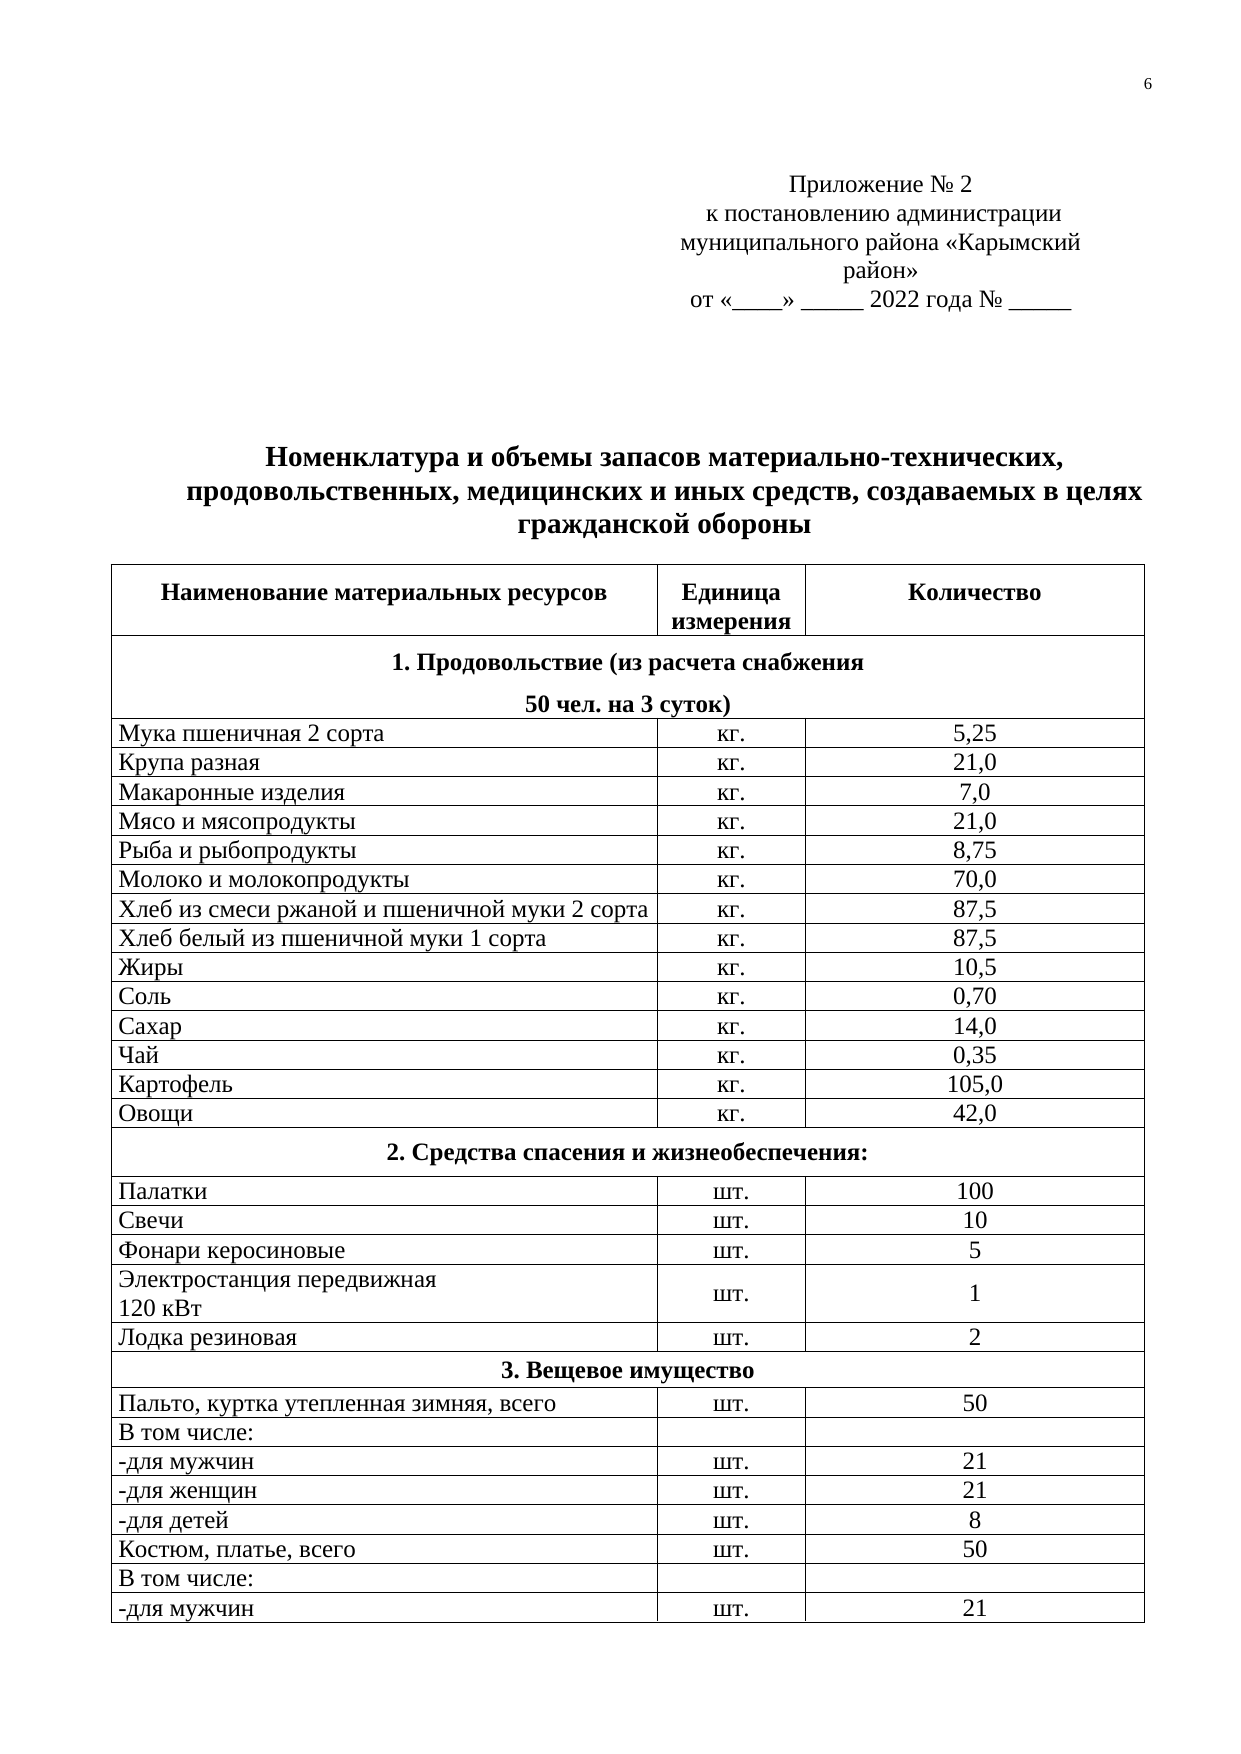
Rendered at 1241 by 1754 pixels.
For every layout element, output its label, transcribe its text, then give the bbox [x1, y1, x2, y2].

table_cell кг. [658, 777, 805, 805]
table_cell 50 [806, 1535, 1144, 1563]
table_cell шт. [658, 1535, 805, 1563]
table_cell 70,0 [806, 865, 1144, 893]
table_cell Рыба и рыбопродукты [112, 836, 657, 864]
table_cell [658, 1418, 805, 1446]
table_cell 21 [806, 1476, 1144, 1504]
table_cell Пальто, куртка утепленная зимняя, всего [112, 1388, 657, 1416]
table_cell Жиры [112, 953, 657, 981]
table_header Количество [806, 565, 1144, 634]
table_cell кг. [658, 836, 805, 864]
table_cell шт. [658, 1593, 805, 1621]
text Номенклатура и объемы запасов материально-технических, продовольственных, медицинских и иных средств, создаваемых в целях гражданской обороны [177, 439, 1152, 540]
table_cell 3. Вещевое имущество [112, 1352, 1144, 1387]
table_cell шт. [658, 1235, 805, 1264]
table_cell кг. [658, 1041, 805, 1069]
table_cell 100 [806, 1177, 1144, 1205]
table_cell шт. [658, 1388, 805, 1416]
table_cell шт. [658, 1476, 805, 1504]
table_cell 0,70 [806, 982, 1144, 1010]
table_cell 87,5 [806, 924, 1144, 952]
table_cell Костюм, платье, всего [112, 1535, 657, 1563]
table_cell 5 [806, 1235, 1144, 1264]
table_cell 50 [806, 1388, 1144, 1416]
table_cell 8,75 [806, 836, 1144, 864]
table_cell кг. [658, 1099, 805, 1127]
table_cell шт. [658, 1505, 805, 1533]
table_cell 105,0 [806, 1070, 1144, 1098]
table_cell кг. [658, 924, 805, 952]
table_cell шт. [658, 1206, 805, 1234]
table_cell кг. [658, 1011, 805, 1039]
table_cell шт. [658, 1323, 805, 1351]
table_cell Мука пшеничная 2 сорта [112, 719, 657, 747]
table_header Приложение № 2 к постановлению администрации муниципального района «Карымский район» от «____» _____ 2022 года № _____ [628, 169, 1133, 313]
table_cell 1. Продовольствие (из расчета снабжения 50 чел. на 3 суток) [112, 636, 1144, 717]
table_cell шт. [658, 1177, 805, 1205]
table_cell 1 [806, 1265, 1144, 1322]
table_cell 87,5 [806, 894, 1144, 922]
table_cell Сахар [112, 1011, 657, 1039]
table_header Наименование материальных ресурсов [112, 565, 657, 634]
table_cell 5,25 [806, 719, 1144, 747]
table_cell Палатки [112, 1177, 657, 1205]
table_cell Свечи [112, 1206, 657, 1234]
table_cell 21,0 [806, 748, 1144, 776]
table_cell кг. [658, 953, 805, 981]
table_cell [658, 1564, 805, 1592]
table_cell Чай [112, 1041, 657, 1069]
table_cell 21 [806, 1593, 1144, 1621]
table_cell Молоко и молокопродукты [112, 865, 657, 893]
table_cell кг. [658, 982, 805, 1010]
table_cell Мясо и мясопродукты [112, 806, 657, 834]
table_cell кг. [658, 806, 805, 834]
table_cell шт. [658, 1265, 805, 1322]
table_cell кг. [658, 894, 805, 922]
table_cell 21 [806, 1447, 1144, 1475]
table_cell Электростанция передвижная 120 кВт [112, 1265, 657, 1322]
table_cell 7,0 [806, 777, 1144, 805]
table_cell кг. [658, 748, 805, 776]
table_cell Картофель [112, 1070, 657, 1098]
table_cell В том числе: [112, 1564, 657, 1592]
table_cell 10,5 [806, 953, 1144, 981]
table_cell Макаронные изделия [112, 777, 657, 805]
table_cell Фонари керосиновые [112, 1235, 657, 1264]
table_cell кг. [658, 1070, 805, 1098]
table_cell 14,0 [806, 1011, 1144, 1039]
table_cell шт. [658, 1447, 805, 1475]
table_cell 8 [806, 1505, 1144, 1533]
table_cell 0,35 [806, 1041, 1144, 1069]
table_cell 10 [806, 1206, 1144, 1234]
table_cell [806, 1418, 1144, 1446]
table_cell 42,0 [806, 1099, 1144, 1127]
table_header Единица измерения [658, 565, 805, 634]
table_cell Хлеб из смеси ржаной и пшеничной муки 2 сорта [112, 894, 657, 922]
table_cell кг. [658, 719, 805, 747]
table_cell Лодка резиновая [112, 1323, 657, 1351]
table_cell Хлеб белый из пшеничной муки 1 сорта [112, 924, 657, 952]
table_cell 21,0 [806, 806, 1144, 834]
table_cell 2. Средства спасения и жизнеобеспечения: [112, 1128, 1144, 1176]
table_cell Овощи [112, 1099, 657, 1127]
table_cell -для женщин [112, 1476, 657, 1504]
table_cell кг. [658, 865, 805, 893]
table_cell В том числе: [112, 1418, 657, 1446]
table_cell Крупа разная [112, 748, 657, 776]
table_cell [806, 1564, 1144, 1592]
table_cell -для мужчин [112, 1593, 657, 1621]
table_cell -для детей [112, 1505, 657, 1533]
table_cell 2 [806, 1323, 1144, 1351]
table_cell -для мужчин [112, 1447, 657, 1475]
table_cell Соль [112, 982, 657, 1010]
